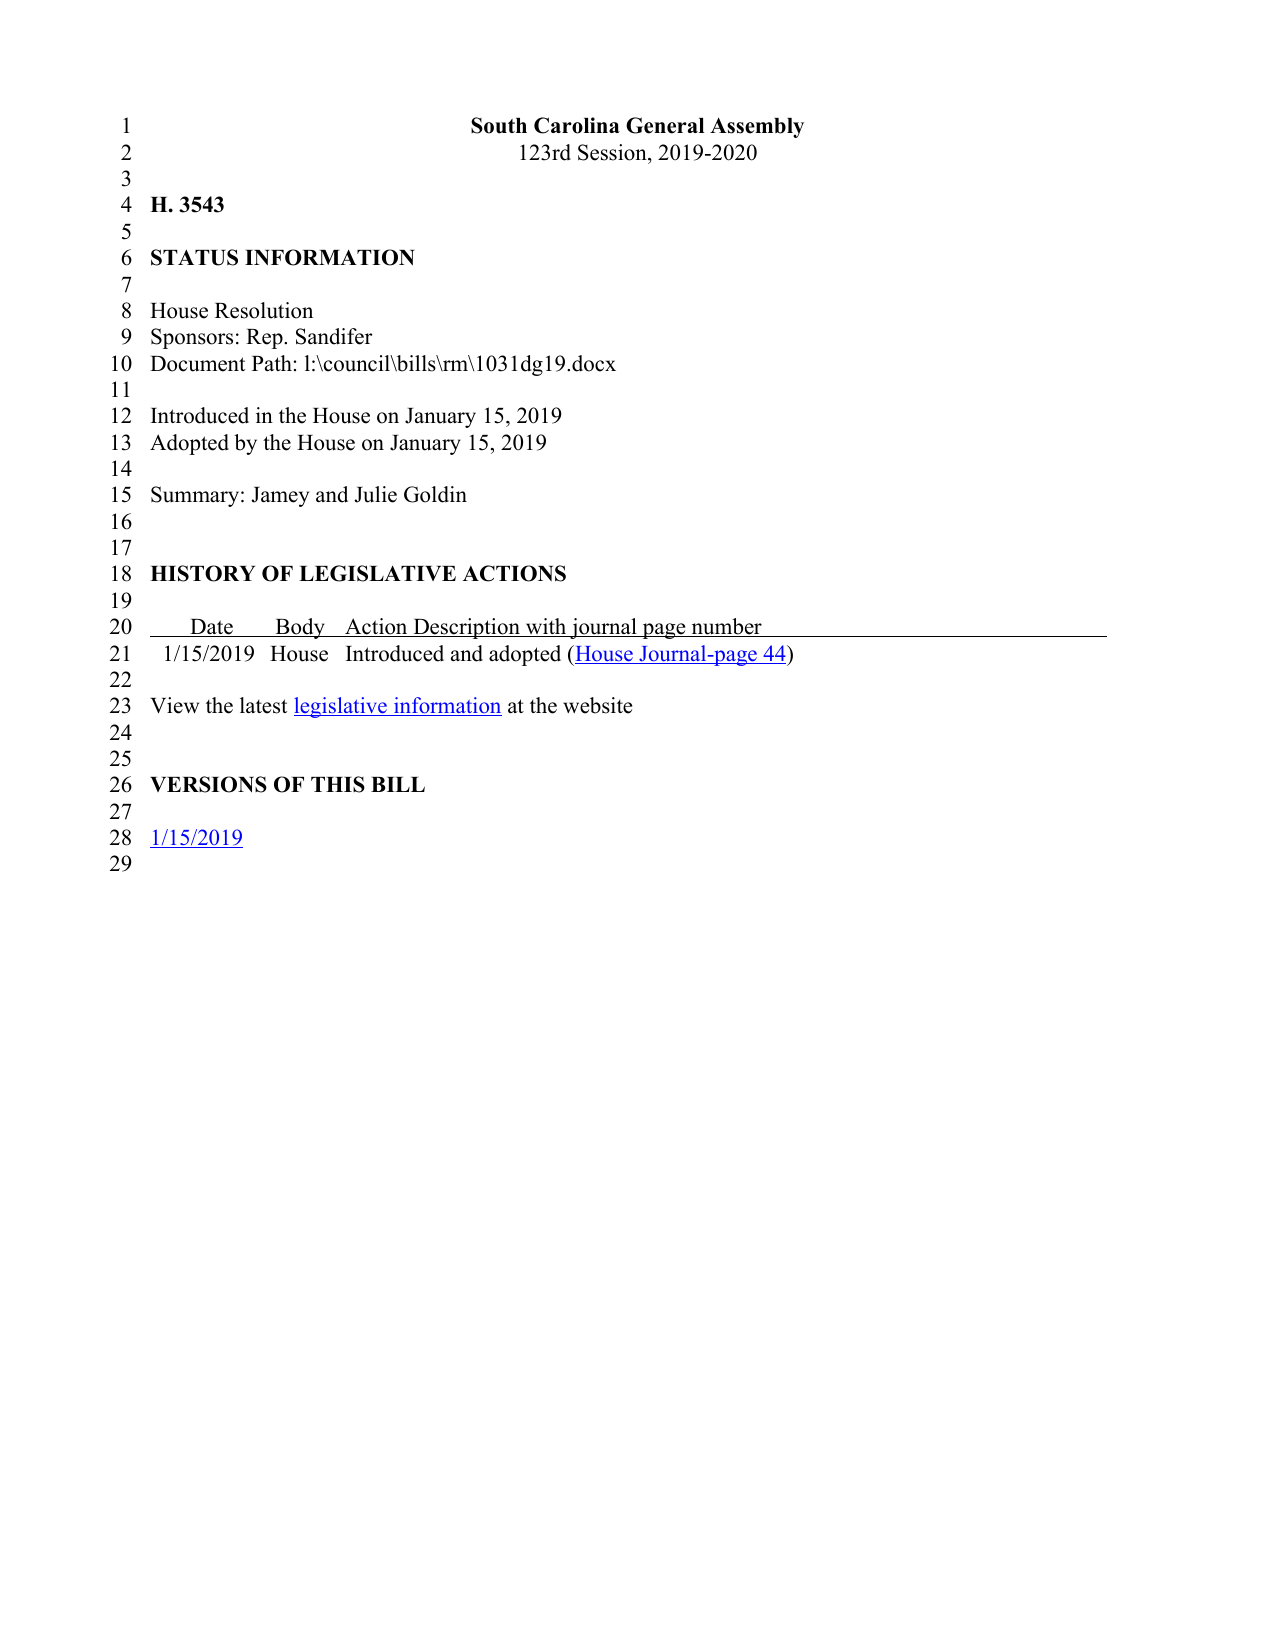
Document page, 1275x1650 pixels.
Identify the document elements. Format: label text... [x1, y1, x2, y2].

text Date Body Action Description with journal page number [150, 613, 1125, 639]
text View the latest legislative information at the website [150, 692, 1125, 719]
text H. 3543 [150, 192, 1125, 218]
text Document Path: l:\council\bills\rm\1031dg19.docx [150, 350, 1125, 376]
text Adopted by the House on January 15, 2019 [150, 429, 1125, 455]
text STATUS INFORMATION [150, 244, 1125, 271]
text House Resolution [150, 297, 1125, 323]
text Summary: Jamey and Julie Goldin [150, 481, 1125, 508]
text HISTORY OF LEGISLATIVE ACTIONS [150, 561, 1125, 587]
text Introduced in the House on January 15, 2019 [150, 402, 1125, 429]
text VERSIONS OF THIS BILL [150, 771, 1125, 798]
text 123rd Session, 2019-2020 [150, 139, 1125, 165]
text 1/15/2019 House Introduced and adopted (House Journal-page 44) [150, 639, 1125, 666]
text 1/15/2019 [150, 824, 1125, 850]
text South Carolina General Assembly [150, 112, 1125, 139]
text Sponsors: Rep. Sandifer [150, 323, 1125, 350]
